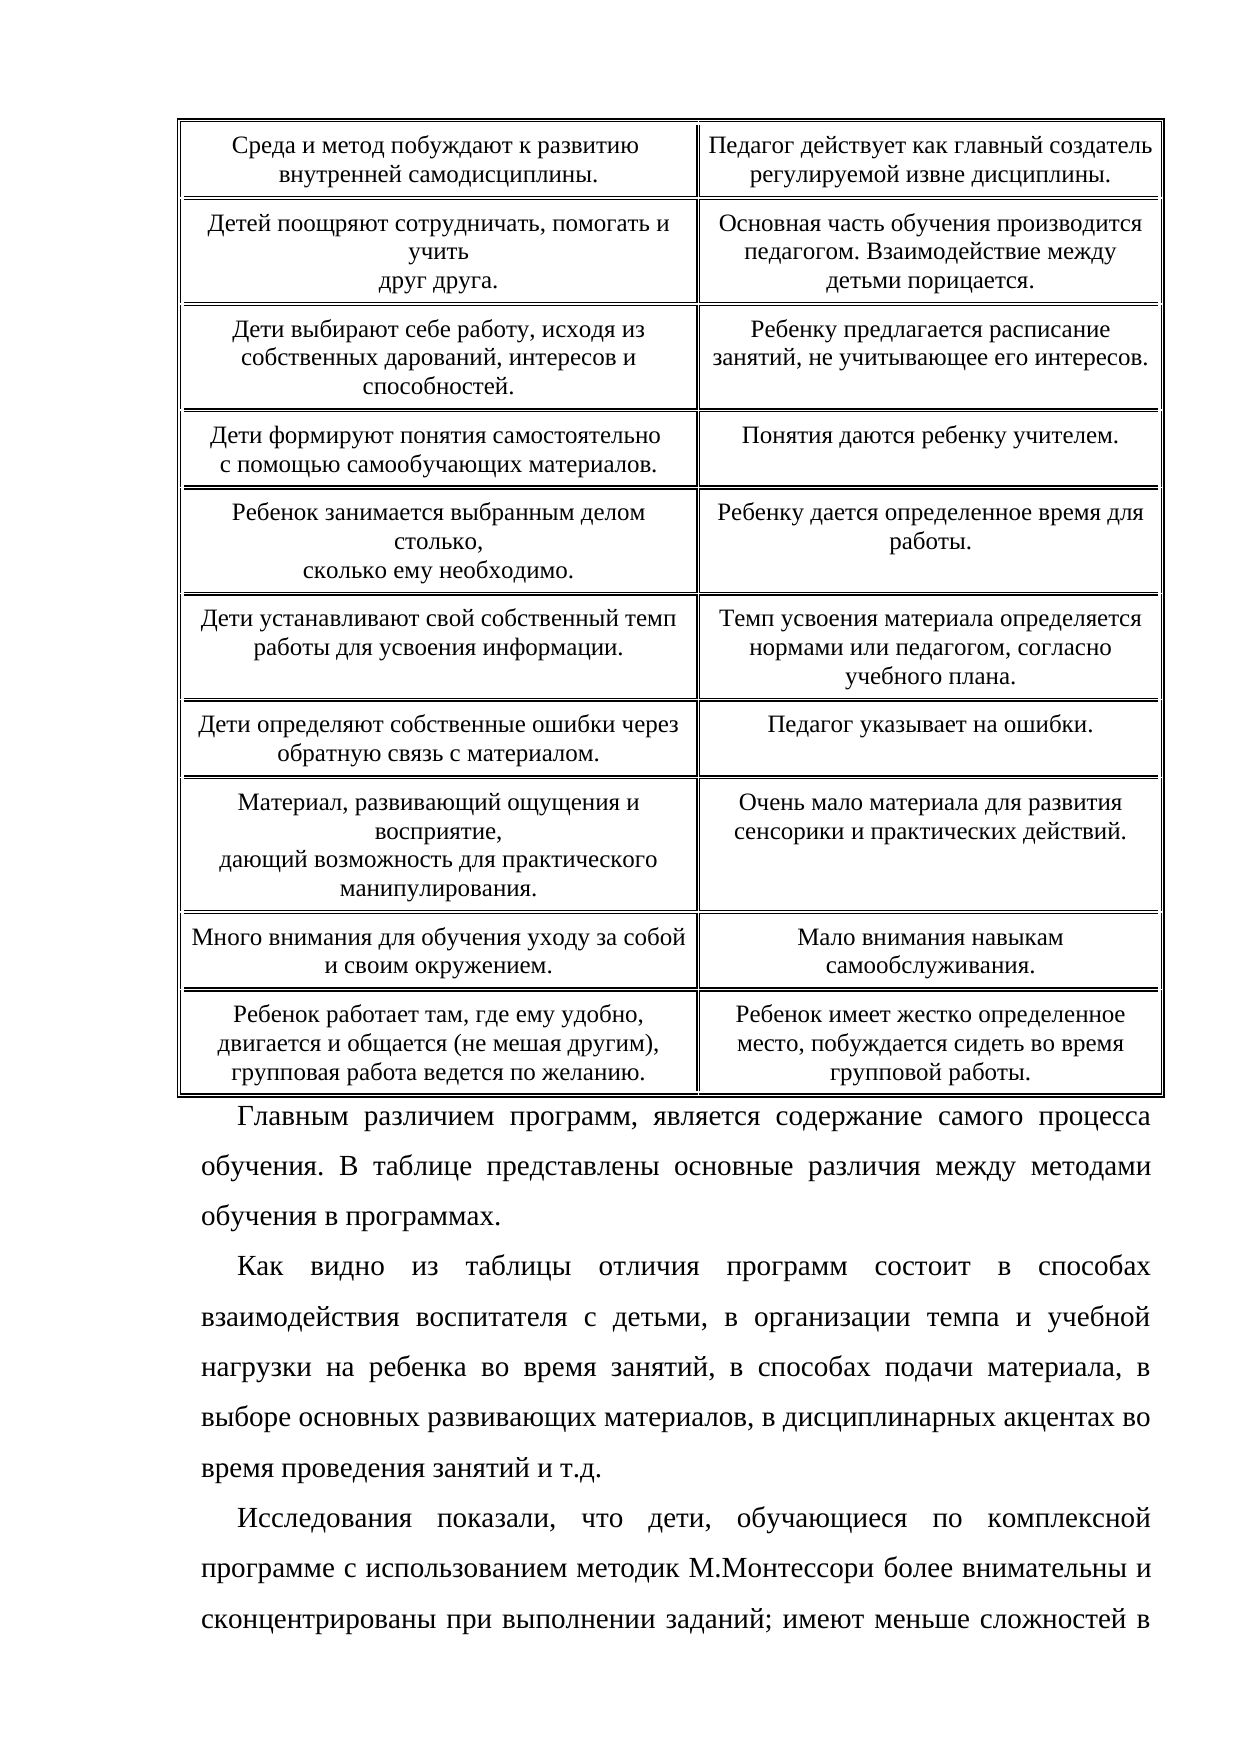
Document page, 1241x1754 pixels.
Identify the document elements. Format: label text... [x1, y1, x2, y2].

table_cell Очень мало материала для развития сенсорики и практических действий. [700, 775, 1161, 910]
table_cell Дети формируют понятия самостоятельно с помощью самообучающих материалов. [179, 408, 697, 485]
table_cell Дети выбирают себе работу, исходя из собственных дарований, интересов и способностей. [179, 302, 698, 408]
table_cell Ребенку предлагается расписание занятий, не учитывающее его интересов. [698, 302, 1163, 408]
table_cell Материал, развивающий ощущения и восприятие, дающий возможность для практического манипулирования. [181, 775, 697, 910]
table_cell Много внимания для обучения уходу за собой и своим окружением. [179, 910, 698, 987]
table_cell Ребенок занимается выбранным делом столько, сколько ему необходимо. [179, 485, 698, 591]
table_cell Ребенок имеет жестко определенное место, побуждается сидеть во время групповой работы. [698, 987, 1163, 1093]
text Как видно из таблицы отличия программ состоит в способах взаимодействия воспитателя с детьми, в организации темпа и учебной нагрузки на ребенка во время занятий, в способах подачи материала, в выборе основных развивающих материалов, в дисциплинарных акцентах во время проведения занятий и т.д. [201, 1248, 1152, 1483]
table_cell Среда и метод побуждают к развитию внутренней самодисциплины. [181, 122, 698, 196]
table_cell Дети определяют собственные ошибки через обратную связь с материалом. [179, 698, 698, 775]
table_cell Понятия даются ребенку учителем. [700, 408, 1163, 485]
table_cell Детей поощряют сотрудничать, помогать и учить друг друга. [179, 196, 698, 302]
table_cell Ребенку дается определенное время для работы. [698, 485, 1163, 591]
table_cell Основная часть обучения производится педагогом. Взаимодействие между детьми порицается. [698, 196, 1163, 302]
table_cell Педагог действует как главный создатель регулируемой извне дисциплины. [698, 122, 1161, 196]
table_cell Педагог указывает на ошибки. [698, 698, 1163, 775]
table_cell Мало внимания навыкам самообслуживания. [698, 910, 1163, 987]
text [201, 1500, 1152, 1634]
table_cell Ребенок работает там, где ему удобно, двигается и общается (не мешая другим), групповая работа ведется по желанию. [179, 987, 698, 1093]
list Главным различием программ, является содержание самого процесса обучения. В таблице представлены основные различия между методами обучения в программах. [201, 1098, 1152, 1232]
table_cell Дети устанавливают свой собственный темп работы для усвоения информации. [179, 591, 698, 697]
table_cell Темп усвоения материала определяется нормами или педагогом, согласно учебного плана. [698, 591, 1163, 697]
